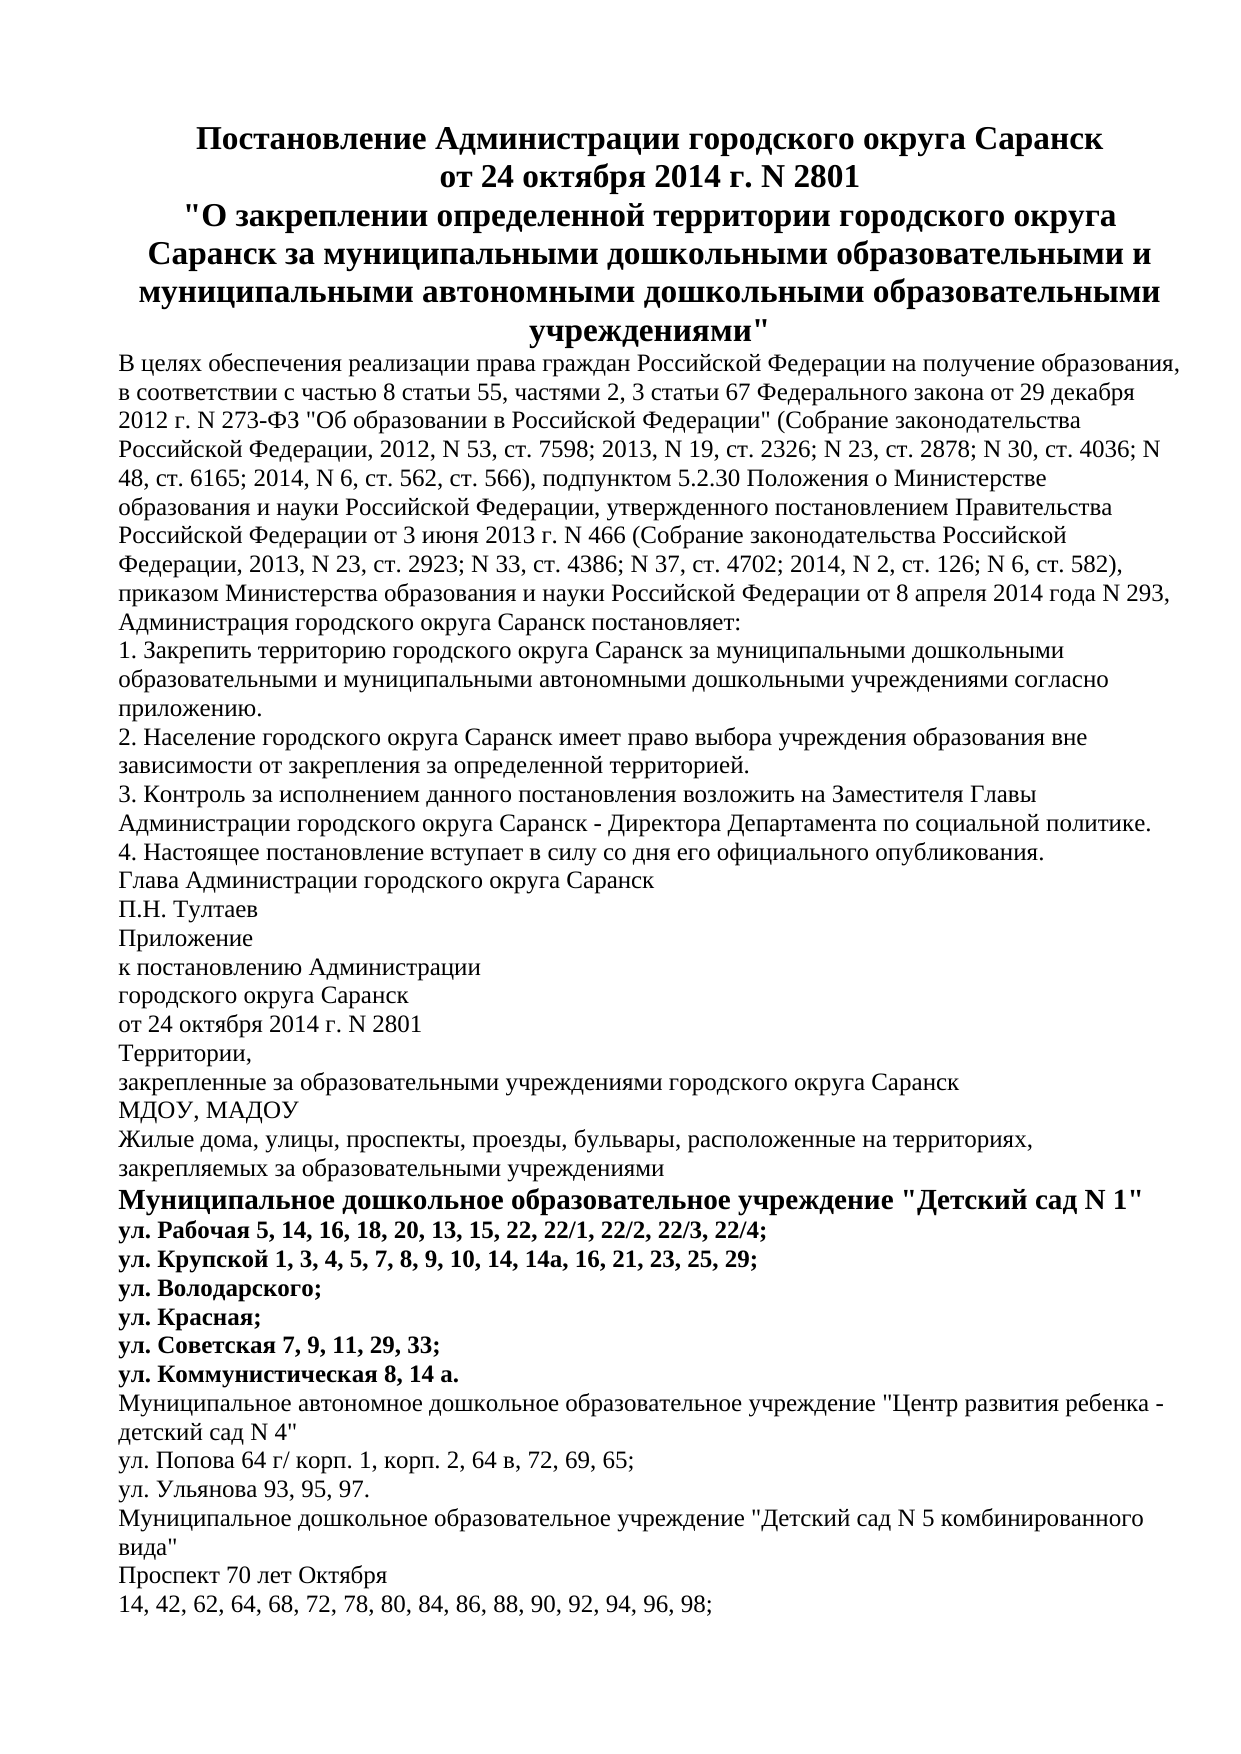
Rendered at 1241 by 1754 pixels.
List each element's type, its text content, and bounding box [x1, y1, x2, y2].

text Жилые дома, улицы, проспекты, проезды, бульвары, расположенные на территориях, закрепляемых за образовательными учреждениями [118, 1124, 1181, 1182]
text ул. Володарского; [118, 1273, 1181, 1302]
text 1. Закрепить территорию городского округа Саранск за муниципальными дошкольными образовательными и муниципальными автономными дошкольными учреждениями согласно приложению. [118, 636, 1181, 722]
text Муниципальное автономное дошкольное образовательное учреждение "Центр развития ребенка - детский сад N 4" [118, 1388, 1181, 1445]
text от 24 октября 2014 г. N 2801 [118, 1009, 1181, 1038]
text "О закреплении определенной территории городского округа Саранск за муниципальными дошкольными образовательными и муниципальными автономными дошкольными образовательными учреждениями" [118, 195, 1181, 348]
text от 24 октября 2014 г. N 2801 [118, 156, 1181, 195]
text ул. Попова 64 г/ корп. 1, корп. 2, 64 в, 72, 69, 65; [118, 1445, 1181, 1474]
text ул. Красная; [118, 1302, 1181, 1330]
text к постановлению Администрации [118, 952, 1181, 981]
text ул. Ульянова 93, 95, 97. [118, 1474, 1181, 1503]
text 14, 42, 62, 64, 68, 72, 78, 80, 84, 86, 88, 90, 92, 94, 96, 98; [118, 1589, 1181, 1618]
text П.Н. Тултаев [118, 894, 1181, 923]
text закрепленные за образовательными учреждениями городского округа Саранск [118, 1067, 1181, 1096]
text ул. Крупской 1, 3, 4, 5, 7, 8, 9, 10, 14, 14а, 16, 21, 23, 25, 29; [118, 1244, 1181, 1273]
text ул. Коммунистическая 8, 14 а. [118, 1359, 1181, 1388]
text Территории, [118, 1038, 1181, 1067]
text 4. Настоящее постановление вступает в силу со дня его официального опубликования. [118, 837, 1181, 866]
text Постановление Администрации городского округа Саранск [118, 118, 1181, 156]
text городского округа Саранск [118, 981, 1181, 1009]
text Глава Администрации городского округа Саранск [118, 866, 1181, 894]
text Муниципальное дошкольное образовательное учреждение "Детский сад N 1" [118, 1182, 1181, 1215]
text 3. Контроль за исполнением данного постановления возложить на Заместителя Главы Администрации городского округа Саранск - Директора Департамента по социальной политике. [118, 779, 1181, 837]
text ул. Рабочая 5, 14, 16, 18, 20, 13, 15, 22, 22/1, 22/2, 22/3, 22/4; [118, 1215, 1181, 1244]
text Приложение [118, 923, 1181, 952]
text МДОУ, МАДОУ [118, 1096, 1181, 1124]
text В целях обеспечения реализации права граждан Российской Федерации на получение образования, в соответствии с частью 8 статьи 55, частями 2, 3 статьи 67 Федерального закона от 29 декабря 2012 г. N 273-ФЗ "Об образовании в Российской Федерации" (Собрание законодательства Российской Федерации, 2012, N 53, ст. 7598; 2013, N 19, ст. 2326; N 23, ст. 2878; N 30, ст. 4036; N 48, ст. 6165; 2014, N 6, ст. 562, ст. 566), подпунктом 5.2.30 Положения о Министерстве образования и науки Российской Федерации, утвержденного постановлением Правительства Российской Федерации от 3 июня 2013 г. N 466 (Собрание законодательства Российской Федерации, 2013, N 23, ст. 2923; N 33, ст. 4386; N 37, ст. 4702; 2014, N 2, ст. 126; N 6, ст. 582), приказом Министерства образования и науки Российской Федерации от 8 апреля 2014 года N 293, Администрация городского округа Саранск постановляет: [118, 348, 1181, 636]
text 2. Население городского округа Саранск имеет право выбора учреждения образования вне зависимости от закрепления за определенной территорией. [118, 722, 1181, 779]
text Проспект 70 лет Октября [118, 1560, 1181, 1589]
text ул. Советская 7, 9, 11, 29, 33; [118, 1330, 1181, 1359]
text Муниципальное дошкольное образовательное учреждение "Детский сад N 5 комбинированного вида" [118, 1503, 1181, 1560]
